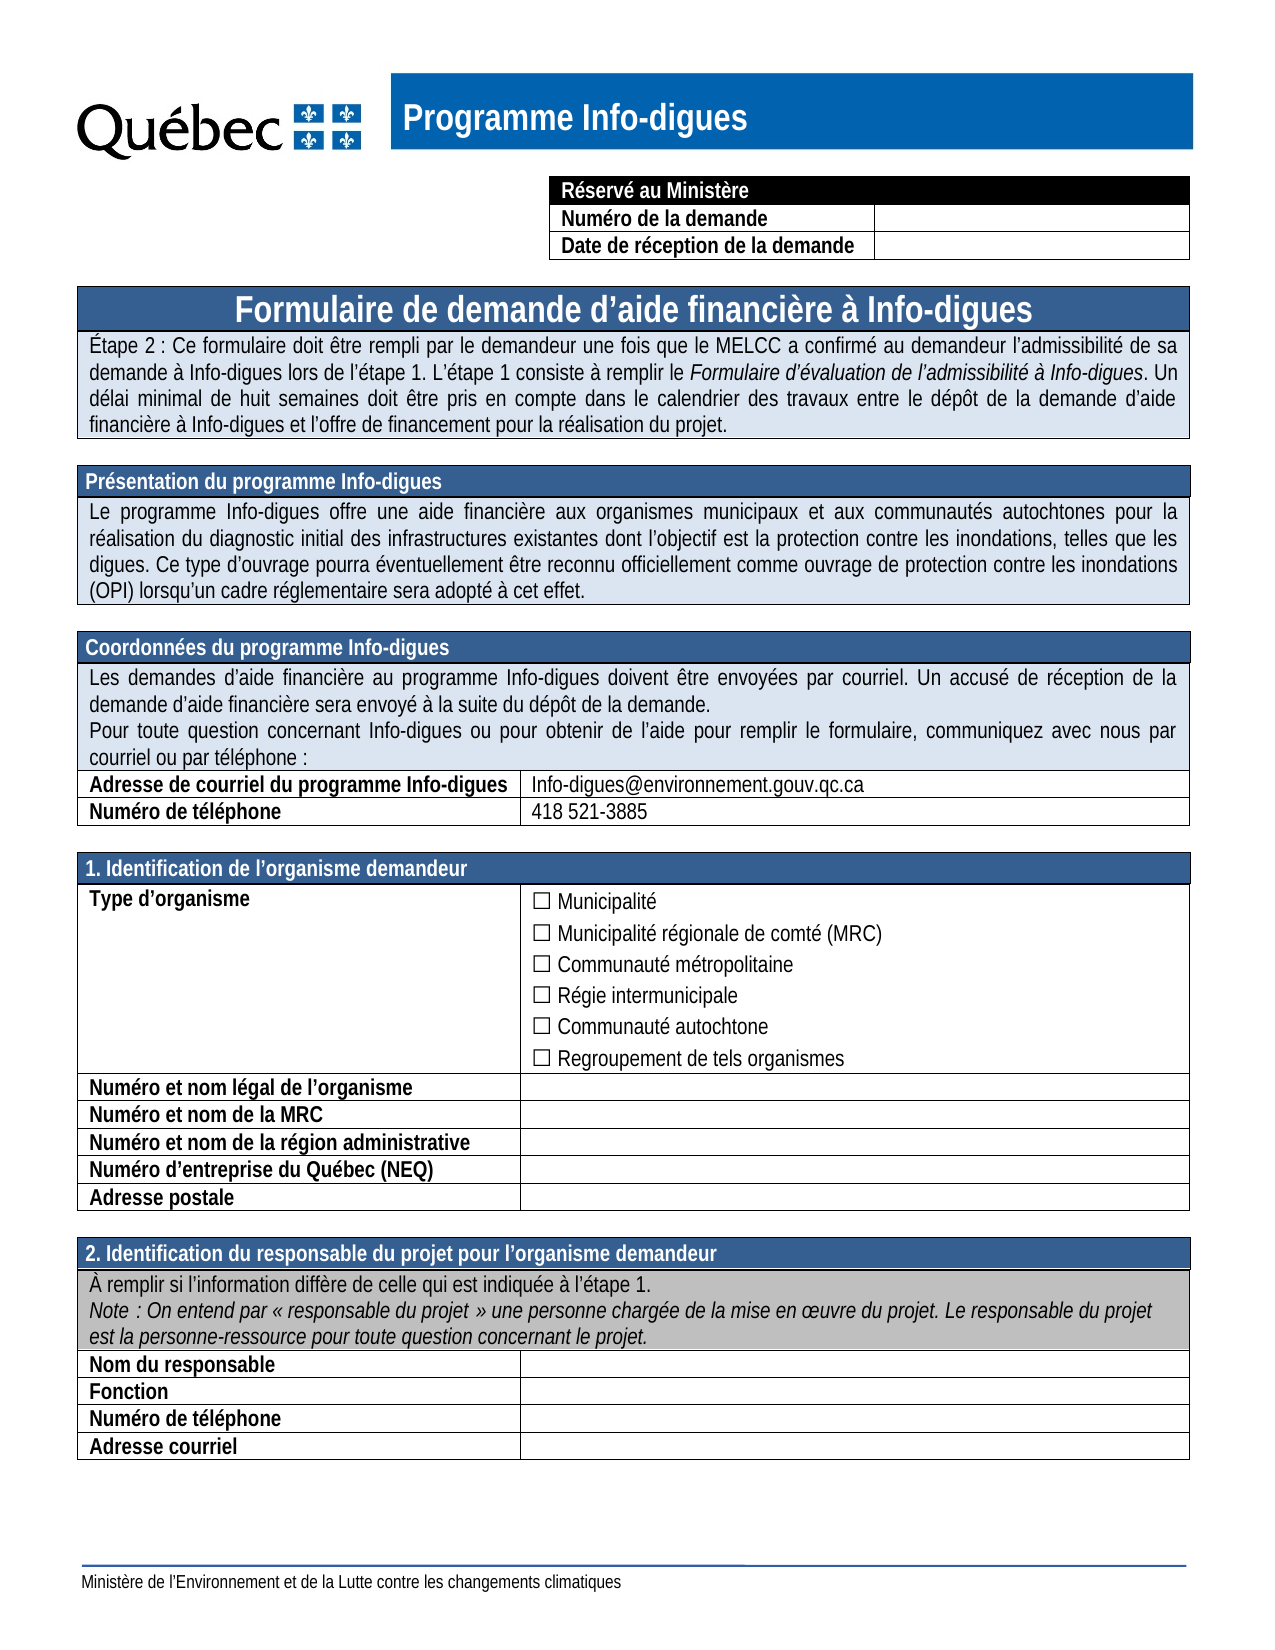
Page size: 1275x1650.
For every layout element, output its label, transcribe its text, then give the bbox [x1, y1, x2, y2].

table_header 1. Identification de l’organisme demandeur [78, 853, 1190, 883]
table_header Présentation du programme Info-digues [78, 466, 1190, 496]
table_cell Numéro de la demande [550, 205, 874, 231]
table_header Les demandes d’aide financière au programme Info-digues doivent être envoyées par courriel. Un accusé de réception de la demande d’aide financière sera envoyé à la suite du dépôt de la demande. Pour toute question concernant Info-digues ou pour obtenir de l’aide pour remplir le formulaire, communiquez avec nous par courriel ou par téléphone : [78, 664, 1189, 770]
table_cell [521, 1351, 1189, 1377]
table_cell [875, 232, 1189, 258]
table_header Formulaire de demande d’aide financière à Info-digues [78, 287, 1189, 330]
table_cell [521, 1129, 1189, 1155]
table_cell 418 521-3885 [521, 798, 1189, 824]
table_cell Fonction [78, 1378, 520, 1404]
table_cell Adresse courriel [78, 1433, 520, 1459]
table_cell [521, 1184, 1189, 1210]
table_cell [521, 1156, 1189, 1182]
table_cell Numéro et nom de la région administrative [78, 1129, 520, 1155]
table_cell Numéro et nom légal de l’organisme [78, 1074, 520, 1100]
table_cell Adresse de courriel du programme Info-digues [78, 771, 520, 797]
table_header Étape 2 : Ce formulaire doit être rempli par le demandeur une fois que le MELCC a confirmé au demandeur l’admissibilité de sa demande à Info-digues lors de l’étape 1. L’étape 1 consiste à remplir le Formulaire d’évaluation de l’admissibilité à Info-digues. Un délai minimal de huit semaines doit être pris en compte dans le calendrier des travaux entre le dépôt de la demande d’aide financière à Info-digues et l’offre de financement pour la réalisation du projet. [78, 332, 1189, 437]
table_cell Info-digues@environnement.gouv.qc.ca [521, 771, 1189, 797]
table_cell [875, 205, 1189, 231]
table_header À remplir si l’information diffère de celle qui est indiquée à l’étape 1. Note : On entend par « responsable du projet » une personne chargée de la mise en œuvre du projet. Le responsable du projet est la personne-ressource pour toute question concernant le projet. [78, 1271, 1189, 1349]
table_cell [521, 1378, 1189, 1404]
table_cell Adresse postale [78, 1184, 520, 1210]
table_header Municipalité Municipalité régionale de comté (MRC) Communauté métropolitaine Régie intermunicipale Communauté autochtone Regroupement de tels organismes [521, 885, 1189, 1073]
table_header Coordonnées du programme Info-digues [78, 632, 1190, 662]
table_cell [521, 1405, 1189, 1432]
table_cell Numéro de téléphone [78, 798, 520, 824]
table_cell Nom du responsable [78, 1351, 520, 1377]
table_header Réservé au Ministère [550, 178, 1189, 204]
table_header Type d’organisme [78, 885, 520, 1073]
table_cell Numéro et nom de la MRC [78, 1101, 520, 1128]
table_header Le programme Info-digues offre une aide financière aux organismes municipaux et aux communautés autochtones pour la réalisation du diagnostic initial des infrastructures existantes dont l’objectif est la protection contre les inondations, telles que les digues. Ce type d’ouvrage pourra éventuellement être reconnu officiellement comme ouvrage de protection contre les inondations (OPI) lorsqu’un cadre réglementaire sera adopté à cet effet. [78, 498, 1189, 604]
table_header 2. Identification du responsable du projet pour l’organisme demandeur [78, 1238, 1190, 1268]
table_cell Numéro de téléphone [78, 1405, 520, 1432]
table_cell [521, 1101, 1189, 1128]
table_cell Date de réception de la demande [550, 232, 874, 258]
table_cell [521, 1074, 1189, 1100]
table_cell Numéro d’entreprise du Québec (NEQ) [78, 1156, 520, 1182]
table_cell [521, 1433, 1189, 1459]
picture [0, 0, 1275, 187]
